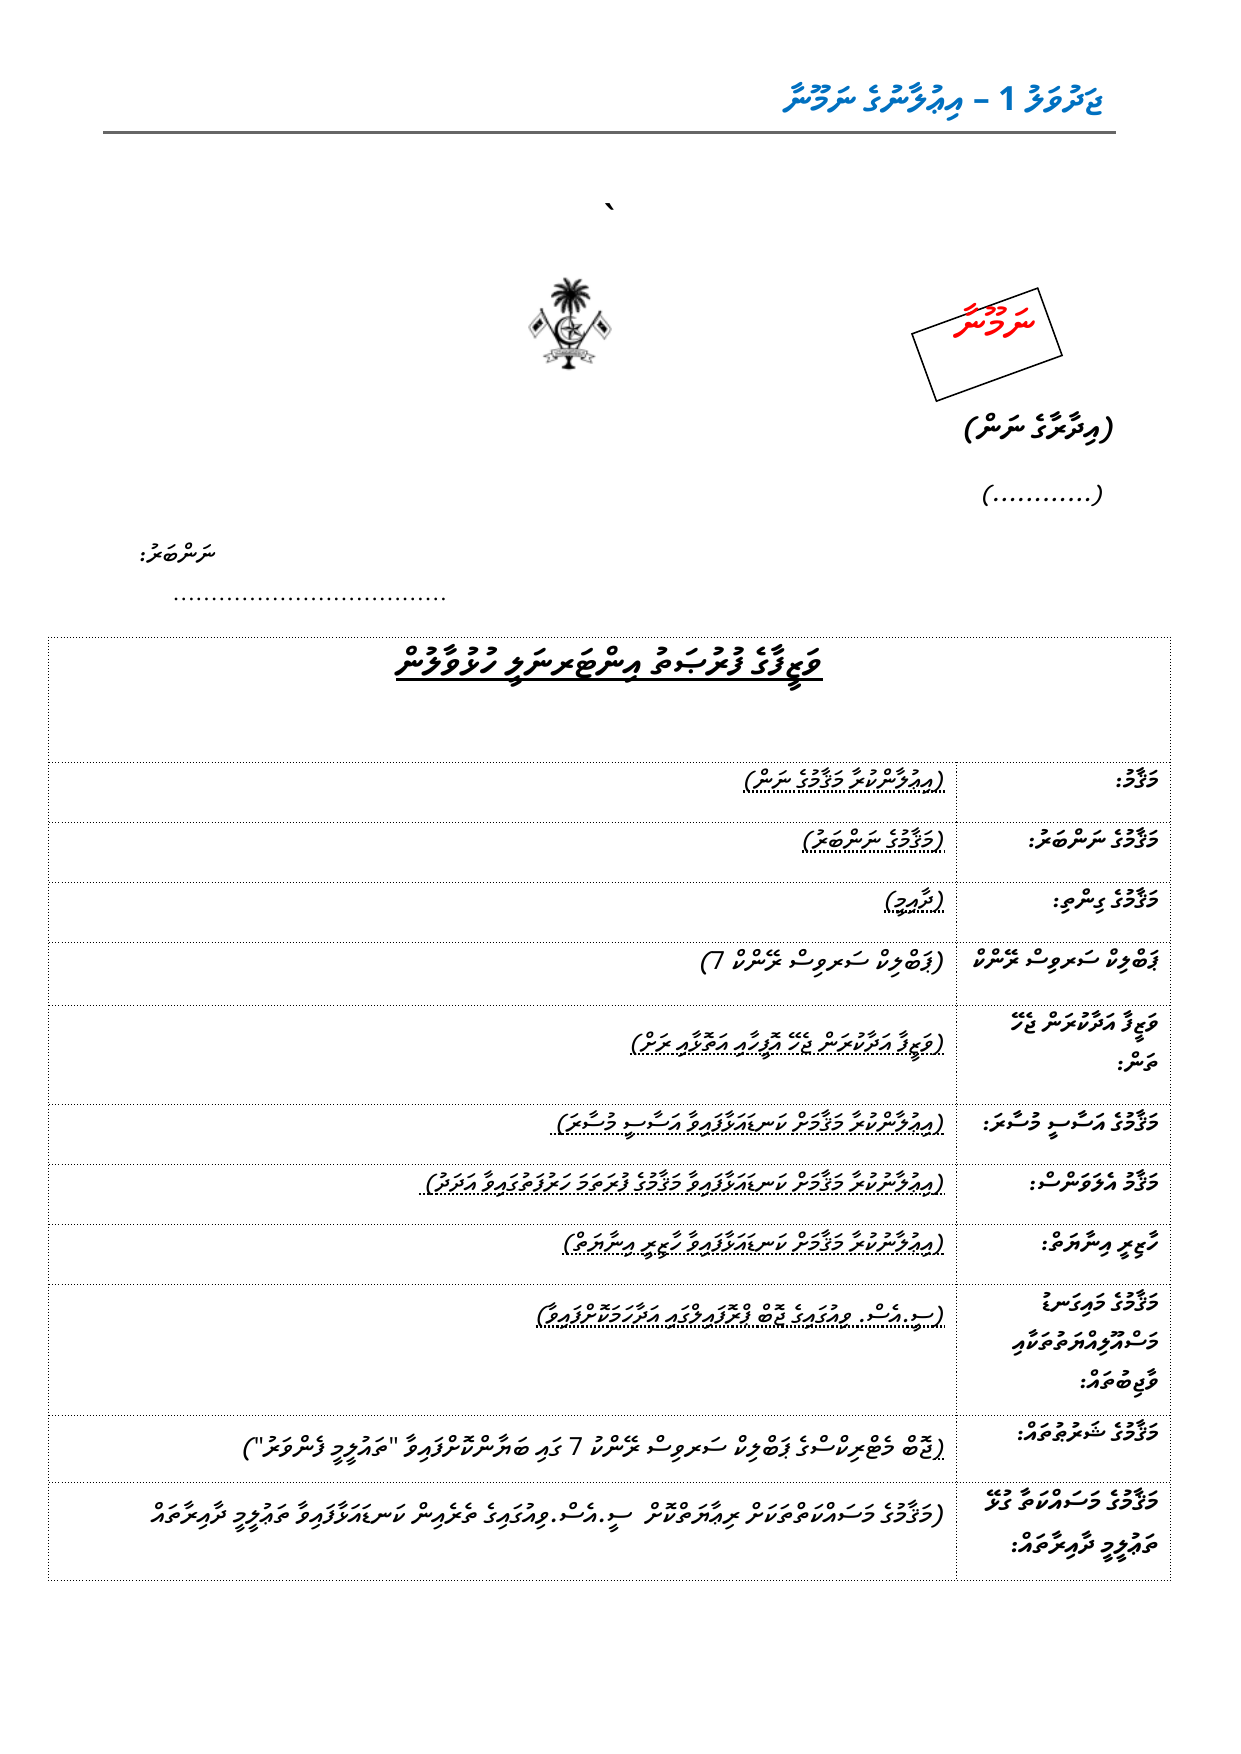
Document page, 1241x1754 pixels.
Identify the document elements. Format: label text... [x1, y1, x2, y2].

table_cell (ވަޒީފާ އަދާކުރަން ޖެހޭ އޮފީހާއި އަތޮޅާއި ރަށް) [49, 1005, 956, 1104]
text ` [103, 190, 1116, 253]
table_cell (އިޢުލާނުކުރާ މަޤާމަށް ކަނޑައަޅާފައިވާ މަޤާމުގެ ފުރަތަމަ ހަރުފަތުގައިވާ އަދަދު) [49, 1164, 956, 1224]
table_cell (ޖޮބް މެޓްރިކްސްގެ ޕަބްލިކް ސަރވިސް ރޭންކު 7 ގައި ބަޔާންކޮށްފައިވާ "ތައުލީމީ ފެންވަރު") [49, 1415, 956, 1482]
table_cell މަޤާމުގެ ޝަރުޠުތައް: [956, 1415, 1170, 1482]
table_cell (ޕަބްލިކް ސަރވިސް ރޭންކް 7) [49, 942, 956, 1005]
table_cell މަޤާމުގެ ނަންބަރު: [956, 822, 1170, 882]
table_cell ވަޒީފާ އަދާކުރަން ޖެހޭ ތަން: [956, 1005, 1170, 1104]
table_cell މަޤާމުގެ ގިންތި: [956, 882, 1170, 942]
table_cell މަޤާމުގެ މައިގަނޑު މަސްއޫލިއްޔަތުތަކާއި ވާޖިބުތައް: [956, 1284, 1170, 1415]
table_cell މަޤާމު: [956, 762, 1170, 822]
text (އިދާރާގެ ނަން) [103, 406, 1116, 449]
table_cell (މަޤާމުގެ ނަންބަރު) [49, 822, 956, 882]
table_header ވަޒީފާގެ ފުރުޞަތު އިންޓަރނަލީ ހުޅުވާލުން [49, 637, 1170, 762]
table_cell މަޤާމުގެ އަސާސީ މުސާރަ: [956, 1104, 1170, 1164]
table_cell (އިޢުލާންކުރާ މަޤާމުގެ ނަން) [49, 762, 956, 822]
table_cell (ސީ.އެސް. ވިއުގައިގެ ޖޮބް ޕްރޮފައިލްގައި އަދާހަމަކޮށްފައިވާ) [49, 1284, 956, 1415]
table_cell މަޤާމު އެލަވަންސް: [956, 1164, 1170, 1224]
text (............) [103, 477, 1116, 511]
table_cell (އިޢުލާންކުރާ މަޤާމަށް ކަނޑައަޅާފައިވާ އަސާސީ މުސާރަ) [49, 1104, 956, 1164]
table_cell (ދާއިމީ) [49, 882, 956, 942]
table_cell ހާޒިރީ އިނާޔަތް: [956, 1224, 1170, 1284]
table_cell މަޤާމުގެ މަސައްކަތާ ގުޅޭ ތަޢުލީމީ ދާއިރާތައް: [956, 1482, 1170, 1579]
table_cell (މަޤާމުގެ މަސައްކަތްތަކަށް ރިޢާޔަތްކޮށް ސީ.އެސް.ވިއުގައިގެ ތެރެއިން ކަނޑައަޅާފައިވާ ތަޢުލީމީ ދާއިރާތައް [49, 1482, 956, 1579]
table_header ޖަދުވަލު 1 – އިޢުލާނުގެ ނަމޫނާ [103, 75, 1116, 131]
text ނަންބަރު:……………………………… [103, 537, 447, 611]
table_cell (އިޢުލާނުކުރާ މަޤާމަށް ކަނޑައަޅާފައިވާ ހާޒިރީ އިނާޔަތް) [49, 1224, 956, 1284]
table_cell ޕަބްލިކް ސަރވިސް ރޭންކް [956, 942, 1170, 1005]
